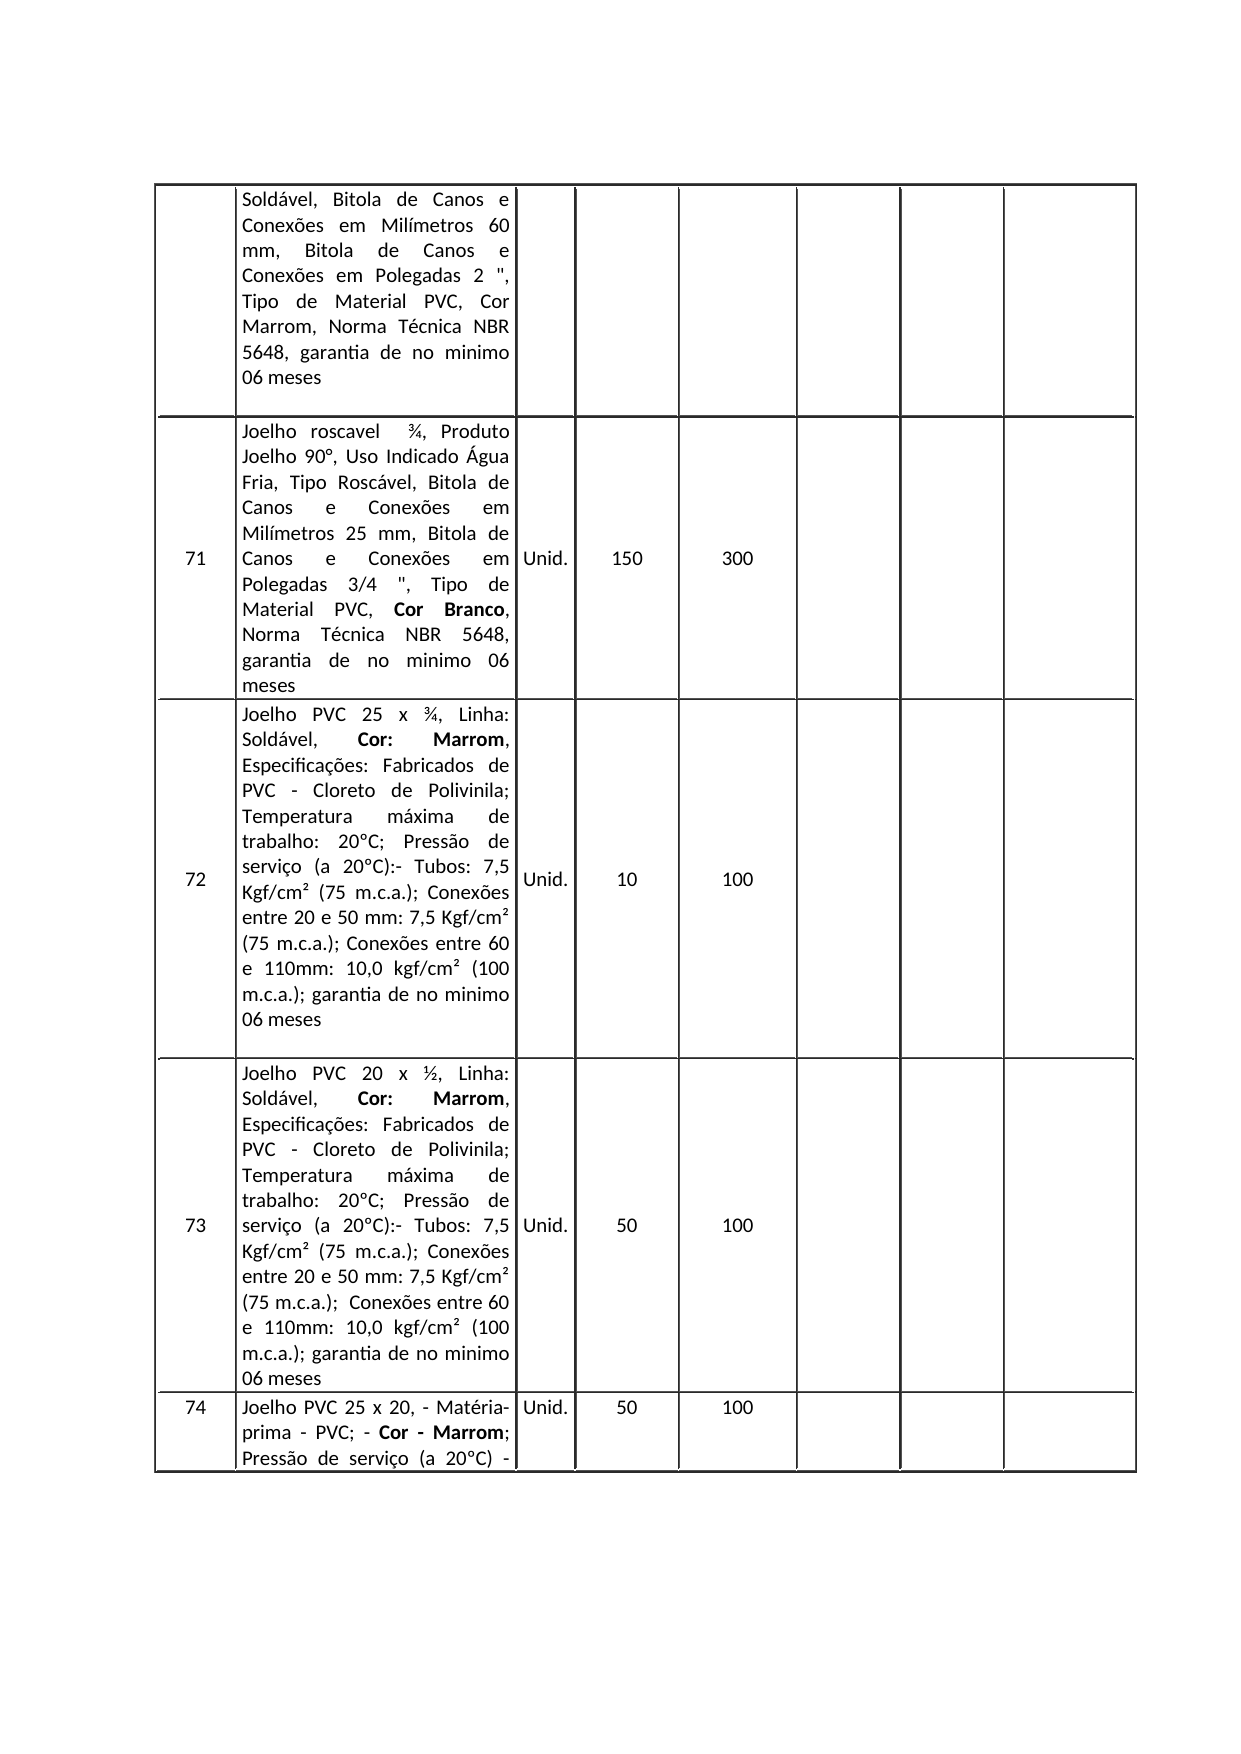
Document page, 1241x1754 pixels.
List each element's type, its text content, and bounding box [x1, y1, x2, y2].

table_cell Unid. [518, 419, 573, 698]
table_cell 74 [156, 1391, 236, 1470]
table_cell [902, 1060, 1002, 1391]
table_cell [236, 1394, 516, 1470]
table_cell 150 [577, 419, 677, 698]
table_cell 50 [575, 1394, 678, 1470]
table_cell [798, 1060, 898, 1391]
table_cell 50 [577, 1060, 677, 1391]
table_cell Unid. [518, 1060, 573, 1391]
table_cell 100 [680, 1060, 795, 1391]
table_cell 10 [577, 701, 677, 1057]
table_cell [1005, 698, 1135, 1057]
table_cell [1005, 1057, 1135, 1391]
table_cell 100 [679, 1394, 796, 1470]
table_cell [1005, 415, 1135, 698]
table_cell [1003, 186, 1135, 415]
table_cell [796, 186, 900, 415]
table_cell 72 [156, 698, 234, 1057]
table_cell 50 [679, 187, 796, 415]
table_cell 73 [156, 1057, 234, 1391]
table_cell [900, 1394, 1003, 1470]
table_cell [902, 701, 1002, 1057]
table_cell [798, 419, 898, 698]
table_cell Unid. [518, 701, 573, 1057]
table_cell [901, 187, 1003, 415]
table_cell [1003, 1391, 1135, 1470]
table_cell [798, 701, 898, 1057]
table_cell Unid. [517, 186, 575, 415]
table_cell 100 [680, 701, 795, 1057]
table_cell 71 [156, 415, 234, 698]
table_cell Joelho PVC 25 x ¾, Linha: Soldável, Cor: Marrom, Especificações: Fabricados de PVC - Cloreto de Polivinila; Temperatura máxima de trabalho: 20ºC; Pressão de serviço (a 20ºC):- Tubos: 7,5 Kgf/cm² (75 m.c.a.); Conexões entre 20 e 50 mm: 7,5 Kgf/cm² (75 m.c.a.); Conexões entre 60 e 110mm: 10,0 kgf/cm² (100 m.c.a.); garantia de no minimo 06 meses [237, 701, 514, 1057]
table_cell Joelho roscavel ¾, Produto Joelho 90°, Uso Indicado Água Fria, Tipo Roscável, Bitola de Canos e Conexões em Milímetros 25 mm, Bitola de Canos e Conexões em Polegadas 3/4 ", Tipo de Material PVC, Cor Branco, Norma Técnica NBR 5648, garantia de no minimo 06 meses [237, 419, 514, 698]
table_cell 300 [680, 419, 795, 698]
table_cell 70 [157, 186, 236, 415]
table_cell Joelho PVC 20 x ½, Linha: Soldável, Cor: Marrom, Especificações: Fabricados de PVC - Cloreto de Polivinila; Temperatura máxima de trabalho: 20ºC; Pressão de serviço (a 20ºC):- Tubos: 7,5 Kgf/cm² (75 m.c.a.); Conexões entre 20 e 50 mm: 7,5 Kgf/cm² (75 m.c.a.); Conexões entre 60 e 110mm: 10,0 kgf/cm² (100 m.c.a.); garantia de no minimo 06 meses [237, 1060, 514, 1391]
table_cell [236, 186, 516, 415]
table_cell [796, 1394, 900, 1470]
table_cell 10 [576, 187, 678, 415]
table_cell [902, 419, 1002, 698]
table_cell Unid. [516, 1394, 575, 1470]
